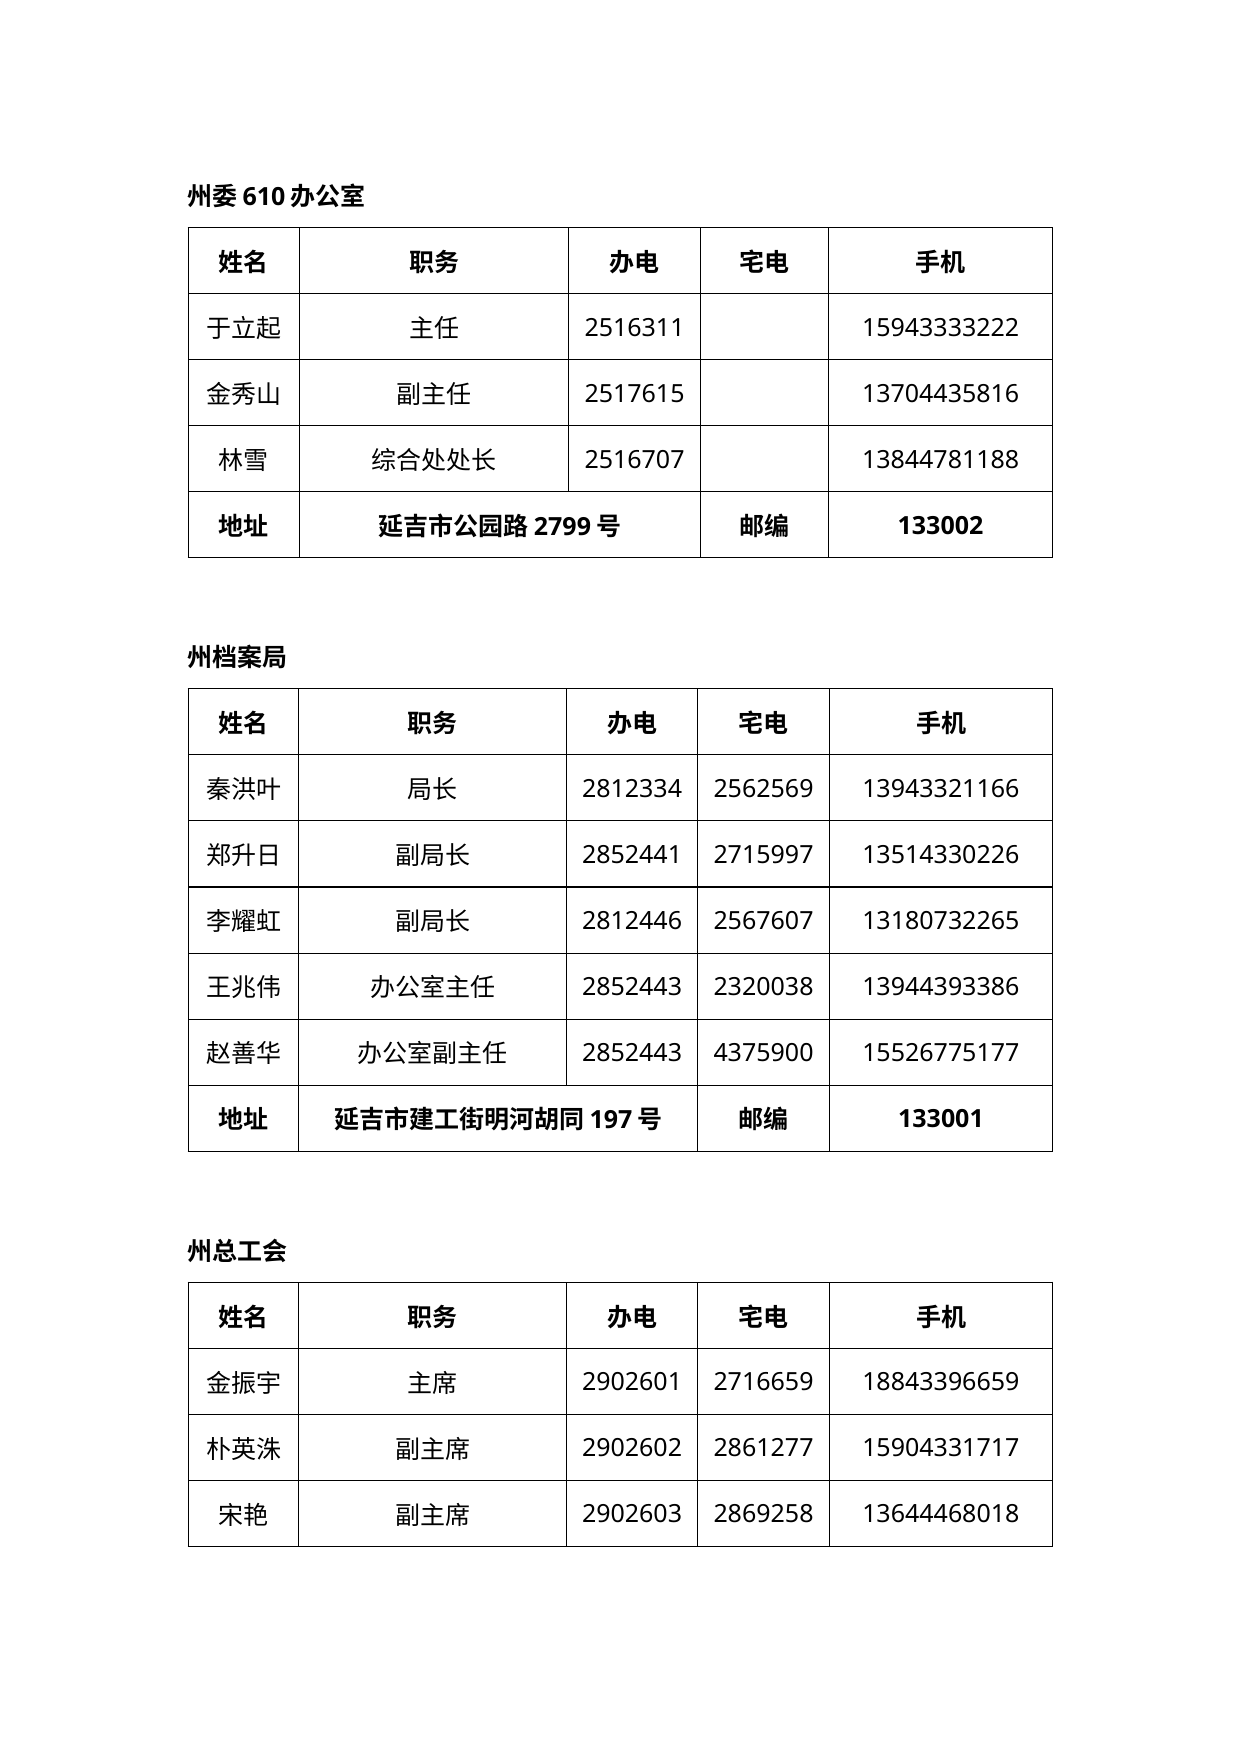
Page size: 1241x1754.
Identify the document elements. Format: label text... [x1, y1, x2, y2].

table_cell 2869258 [698, 1481, 829, 1546]
table_cell 副局长 [299, 821, 566, 886]
table_cell 延吉市公园路2799号 [300, 492, 700, 557]
table_header 职务 [300, 228, 568, 293]
table_cell 于立起 [189, 294, 299, 359]
table_header 宅电 [701, 228, 828, 293]
table_header 职务 [299, 1283, 566, 1348]
table_cell 地址 [189, 1086, 298, 1151]
table_cell 2716659 [698, 1349, 829, 1414]
table_cell 2516311 [569, 294, 700, 359]
table_cell 副局长 [299, 888, 566, 952]
table_cell 副主席 [299, 1415, 566, 1480]
table_cell 宋艳 [189, 1481, 298, 1546]
table_cell 13943321166 [830, 755, 1052, 820]
text 州档案局 [187, 623, 1053, 688]
table_cell [701, 294, 828, 359]
table_cell 地址 [189, 492, 299, 557]
table_cell 朴英洙 [189, 1415, 298, 1480]
table_cell 2516707 [569, 426, 700, 491]
table_cell 2320038 [698, 954, 829, 1018]
table_header 手机 [830, 689, 1052, 754]
table_cell 局长 [299, 755, 566, 820]
table_cell 金振宇 [189, 1349, 298, 1414]
table_cell 2852443 [567, 954, 697, 1018]
table_cell 2852441 [567, 821, 697, 886]
table_cell [701, 426, 828, 491]
table_cell 2902601 [567, 1349, 697, 1414]
table_cell 副主任 [300, 360, 568, 425]
table_cell 2812334 [567, 755, 697, 820]
table_cell 2861277 [698, 1415, 829, 1480]
table_cell 18843396659 [830, 1349, 1052, 1414]
table_cell 15904331717 [830, 1415, 1052, 1480]
table_cell 主席 [299, 1349, 566, 1414]
table_cell 林雪 [189, 426, 299, 491]
table_cell 延吉市建工街明河胡同197号 [299, 1086, 697, 1151]
table_cell 秦洪叶 [189, 755, 298, 820]
table_cell 133002 [829, 492, 1052, 557]
text 州总工会 [187, 1217, 1053, 1282]
table_cell 2902603 [567, 1481, 697, 1546]
table_cell 赵善华 [189, 1020, 298, 1084]
table_cell 邮编 [701, 492, 828, 557]
table_header 手机 [830, 1283, 1052, 1348]
table_cell 15943333222 [829, 294, 1052, 359]
table_header 手机 [829, 228, 1052, 293]
table_cell 主任 [300, 294, 568, 359]
table_cell 2567607 [698, 888, 829, 952]
table_cell 4375900 [698, 1020, 829, 1084]
table_cell 副主席 [299, 1481, 566, 1546]
table_cell 13844781188 [829, 426, 1052, 491]
table_header 宅电 [698, 1283, 829, 1348]
table_cell 综合处处长 [300, 426, 568, 491]
table_header 办电 [567, 1283, 697, 1348]
table_cell 王兆伟 [189, 954, 298, 1018]
table_header 办电 [567, 689, 697, 754]
table_cell 2562569 [698, 755, 829, 820]
table_cell 13704435816 [829, 360, 1052, 425]
table_cell 金秀山 [189, 360, 299, 425]
text 州委610办公室 [187, 162, 1053, 227]
table_header 姓名 [189, 1283, 298, 1348]
table_cell 13644468018 [830, 1481, 1052, 1546]
table_cell 2715997 [698, 821, 829, 886]
table_header 姓名 [189, 228, 299, 293]
table_cell 2812446 [567, 888, 697, 952]
table_cell [701, 360, 828, 425]
table_cell 2902602 [567, 1415, 697, 1480]
table_cell 15526775177 [830, 1020, 1052, 1084]
table_cell 办公室主任 [299, 954, 566, 1018]
table_cell 13180732265 [830, 888, 1052, 952]
table_header 姓名 [189, 689, 298, 754]
table_cell 办公室副主任 [299, 1020, 566, 1084]
table_cell 郑升日 [189, 821, 298, 886]
table_cell 13944393386 [830, 954, 1052, 1018]
table_cell 邮编 [698, 1086, 829, 1151]
table_cell 133001 [830, 1086, 1052, 1151]
table_header 办电 [569, 228, 700, 293]
table_cell 李耀虹 [189, 888, 298, 952]
table_cell 2852443 [567, 1020, 697, 1084]
table_cell 13514330226 [830, 821, 1052, 886]
table_header 职务 [299, 689, 566, 754]
table_header 宅电 [698, 689, 829, 754]
table_cell 2517615 [569, 360, 700, 425]
